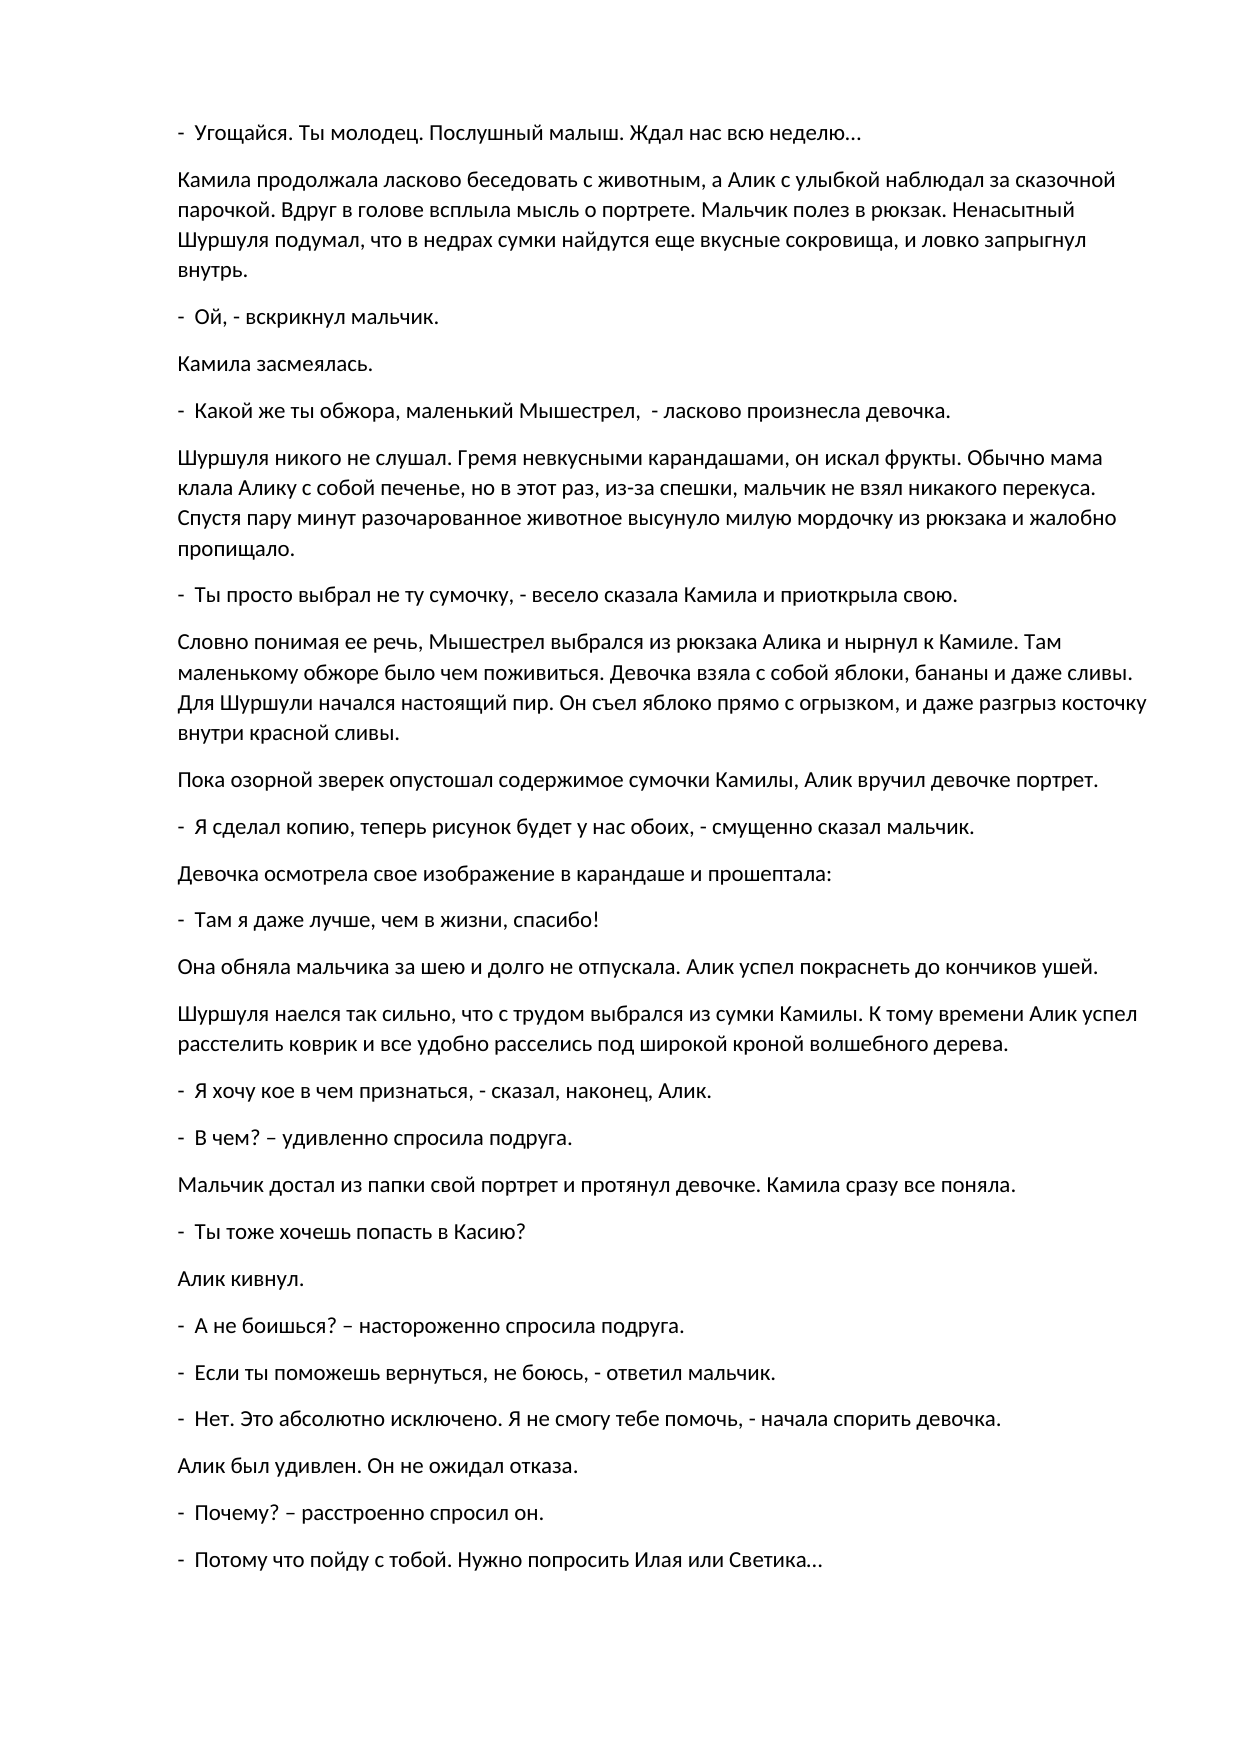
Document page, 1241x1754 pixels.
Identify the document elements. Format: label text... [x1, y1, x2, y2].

text - Если ты поможешь вернуться, не боюсь, - ответил мальчик. [177, 1358, 1152, 1386]
text Алик кивнул. [177, 1264, 1152, 1292]
text Алик был удивлен. Он не ожидал отказа. [177, 1451, 1152, 1479]
text - Я сделал копию, теперь рисунок будет у нас обоих, - смущенно сказал мальчик. [177, 812, 1152, 840]
text Пока озорной зверек опустошал содержимое сумочки Камилы, Алик вручил девочке портрет. [177, 765, 1152, 793]
text - Какой же ты обжора, маленький Мышестрел, - ласково произнесла девочка. [177, 396, 1152, 424]
text Шуршуля наелся так сильно, что с трудом выбрался из сумки Камилы. К тому времени Алик успел расстелить коврик и все удобно расселись под широкой кроной волшебного дерева. [177, 999, 1152, 1058]
text - В чем? – удивленно спросила подруга. [177, 1123, 1152, 1151]
text - А не боишься? – настороженно спросила подруга. [177, 1311, 1152, 1339]
text Камила продолжала ласково беседовать с животным, а Алик с улыбкой наблюдал за сказочной парочкой. Вдруг в голове всплыла мысль о портрете. Мальчик полез в рюкзак. Ненасытный Шуршуля подумал, что в недрах сумки найдутся еще вкусные сокровища, и ловко запрыгнул внутрь. [177, 165, 1152, 284]
text - Там я даже лучше, чем в жизни, спасибо! [177, 906, 1152, 934]
text - Нет. Это абсолютно исключено. Я не смогу тебе помочь, - начала спорить девочка. [177, 1404, 1152, 1433]
text - Угощайся. Ты молодец. Послушный малыш. Ждал нас всю неделю… [177, 118, 1152, 146]
text Шуршуля никого не слушал. Гремя невкусными карандашами, он искал фрукты. Обычно мама клала Алику с собой печенье, но в этот раз, из-за спешки, мальчик не взял никакого перекуса. Спустя пару минут разочарованное животное высунуло милую мордочку из рюкзака и жалобно пропищало. [177, 443, 1152, 562]
text Девочка осмотрела свое изображение в карандаше и прошептала: [177, 859, 1152, 887]
text - Я хочу кое в чем признаться, - сказал, наконец, Алик. [177, 1076, 1152, 1104]
text Словно понимая ее речь, Мышестрел выбрался из рюкзака Алика и нырнул к Камиле. Там маленькому обжоре было чем поживиться. Девочка взяла с собой яблоки, бананы и даже сливы. Для Шуршули начался настоящий пир. Он съел яблоко прямо с огрызком, и даже разгрыз косточку внутри красной сливы. [177, 627, 1152, 746]
text - Потому что пойду с тобой. Нужно попросить Илая или Светика… [177, 1545, 1152, 1573]
text - Ты тоже хочешь попасть в Касию? [177, 1217, 1152, 1245]
text Она обняла мальчика за шею и долго не отпускала. Алик успел покраснеть до кончиков ушей. [177, 952, 1152, 981]
text Мальчик достал из папки свой портрет и протянул девочке. Камила сразу все поняла. [177, 1170, 1152, 1198]
text - Ой, - вскрикнул мальчик. [177, 302, 1152, 331]
text Камила засмеялась. [177, 349, 1152, 377]
text - Почему? – расстроенно спросил он. [177, 1498, 1152, 1526]
text - Ты просто выбрал не ту сумочку, - весело сказала Камила и приоткрыла свою. [177, 581, 1152, 609]
